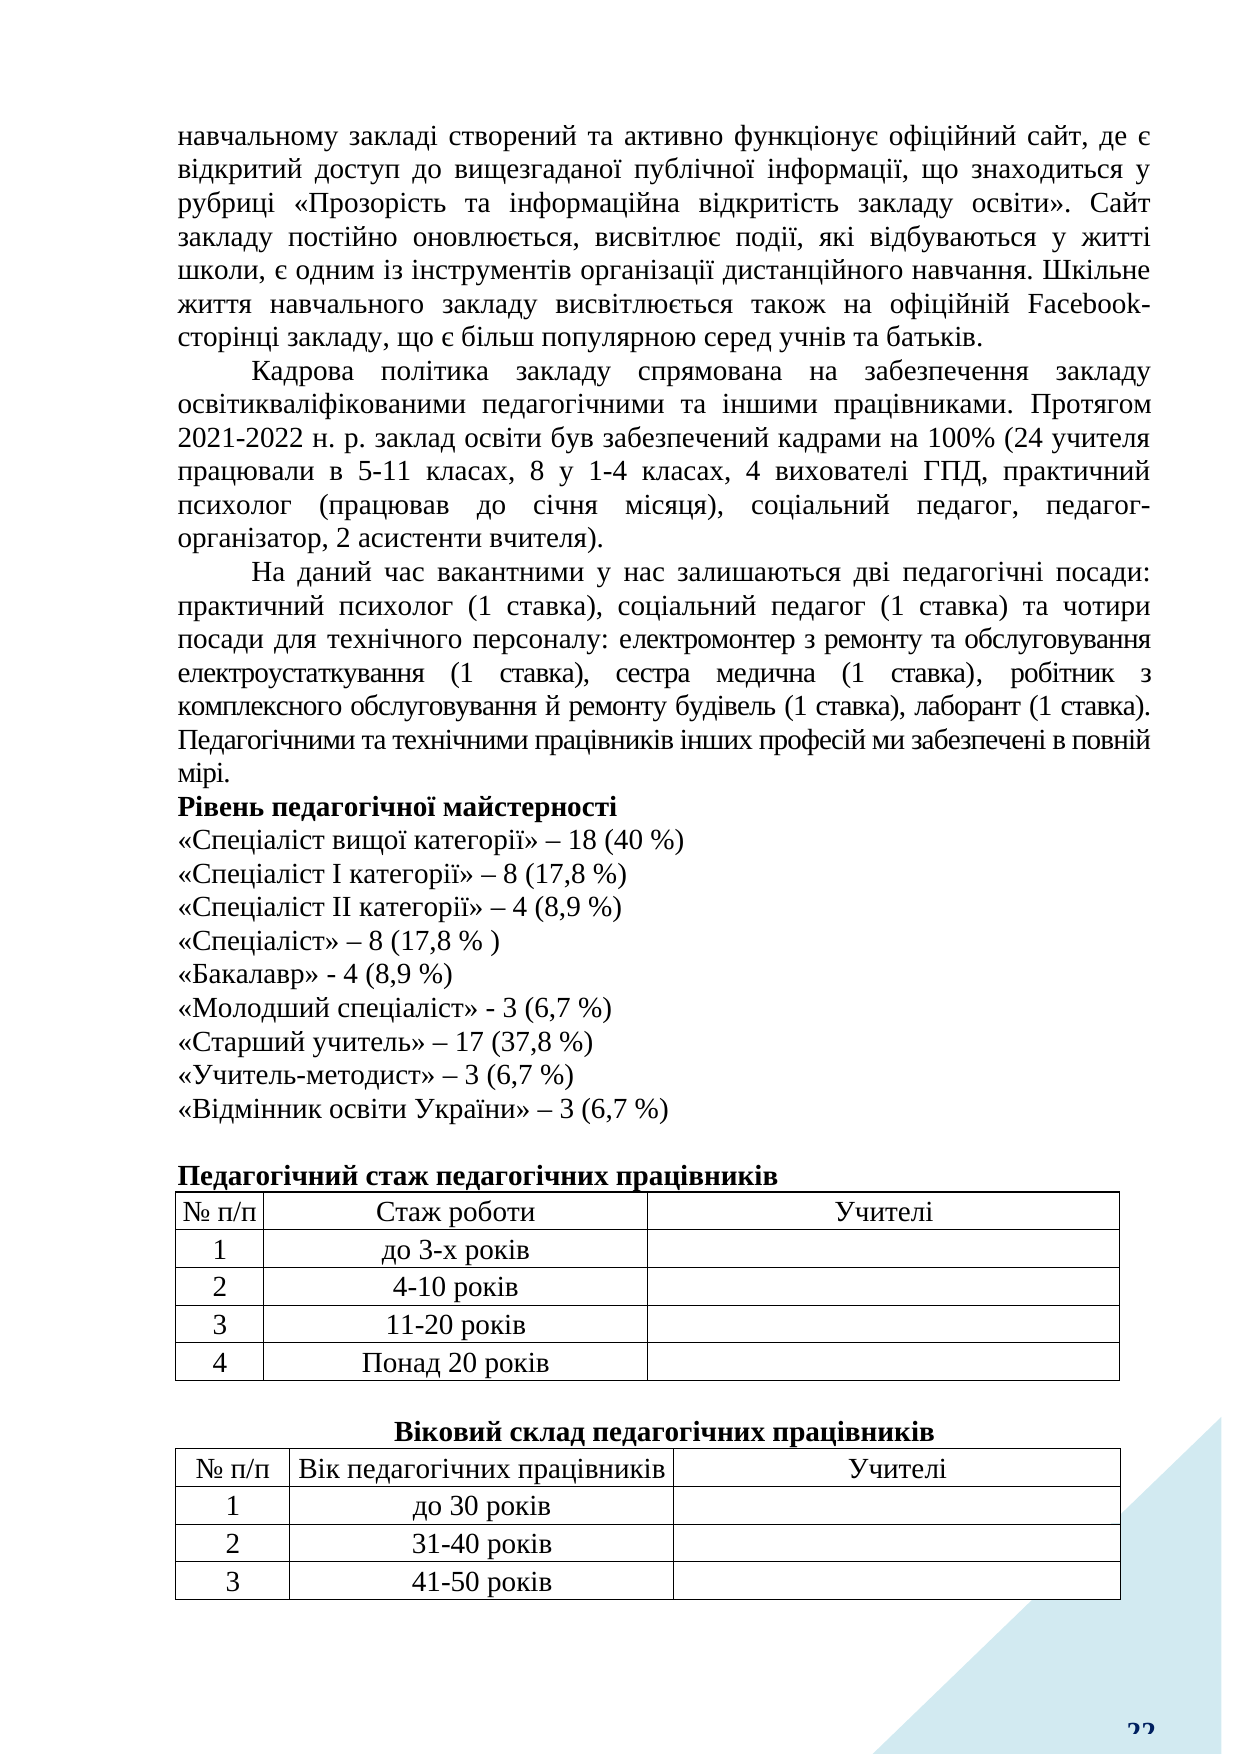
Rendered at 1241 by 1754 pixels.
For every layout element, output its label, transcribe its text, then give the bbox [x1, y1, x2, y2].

text «Спеціаліст ІІ категорії» – 4 (8,9 %) [177, 889, 1152, 923]
table_cell 2 [176, 1268, 263, 1304]
text «Молодший спеціаліст» - 3 (6,7 %) [177, 990, 1152, 1024]
table_cell 4-10 років [264, 1268, 647, 1304]
table_cell 3 [176, 1306, 263, 1342]
table_cell [648, 1230, 1119, 1267]
table_header № п/п [176, 1193, 263, 1229]
table_cell [674, 1487, 1120, 1523]
table_cell [648, 1306, 1119, 1342]
table_cell [674, 1525, 1120, 1561]
table_cell 31-40 років [290, 1525, 673, 1561]
table_cell Понад 20 років [264, 1343, 647, 1380]
table_header Учителі [674, 1449, 1120, 1486]
table_cell [674, 1562, 1120, 1599]
text «Спеціаліст вищої категорії» – 18 (40 %) [177, 822, 1152, 856]
table_cell [648, 1268, 1119, 1304]
table_cell [648, 1343, 1119, 1380]
text «Старший учитель» – 17 (37,8 %) [177, 1024, 1152, 1057]
table_cell 1 [176, 1487, 289, 1523]
table_header Учителі [648, 1193, 1119, 1229]
table_cell 11-20 років [264, 1306, 647, 1342]
text «Відмінник освіти України» – 3 (6,7 %) [177, 1091, 1152, 1124]
text Педагогічний стаж педагогічних працівників [177, 1158, 1152, 1191]
table_cell до 3-х років [264, 1230, 647, 1267]
table_cell 3 [176, 1562, 289, 1599]
table_header Стаж роботи [264, 1193, 647, 1229]
table_cell 4 [176, 1343, 263, 1380]
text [177, 118, 1152, 353]
table_cell 41-50 років [290, 1562, 673, 1599]
text На даний час вакантними у нас залишаються дві педагогічні посади: практичний психолог (1 ставка), соціальний педагог (1 ставка) та чотири посади для технічного персоналу: електромонтер з ремонту та обслуговування електроустаткування (1 ставка), сестра медична (1 ставка), робітник з комплексного обслуговування й ремонту будівель (1 ставка), лаборант (1 ставка). Педагогічними та технічними працівників інших професій ми забезпечені в повній мірі. [177, 554, 1152, 789]
text «Учитель-методист» – 3 (6,7 %) [177, 1057, 1152, 1091]
text Кадрова політика закладу спрямована на забезпечення закладу освітикваліфікованими педагогічними та іншими працівниками. Протягом 2021-2022 н. р. заклад освіти був забезпечений кадрами на 100% (24 учителя працювали в 5-11 класах, 8 у 1-4 класах, 4 вихователі ГПД, практичний психолог (працював до січня місяця), соціальний педагог, педагог-організатор, 2 асистенти вчителя). [177, 353, 1152, 554]
table_header Вік педагогічних працівників [290, 1449, 673, 1486]
table_cell 1 [176, 1230, 263, 1267]
table_cell 2 [176, 1525, 289, 1561]
text Віковий склад педагогічних працівників [177, 1414, 1152, 1448]
text Рівень педагогічної майстерності [177, 789, 1152, 822]
table_header № п/п [176, 1449, 289, 1486]
text «Спеціаліст І категорії» – 8 (17,8 %) [177, 856, 1152, 889]
text «Бакалавр» - 4 (8,9 %) [177, 957, 1152, 990]
table_cell до 30 років [290, 1487, 673, 1523]
text «Спеціаліст» – 8 (17,8 % ) [177, 923, 1152, 957]
